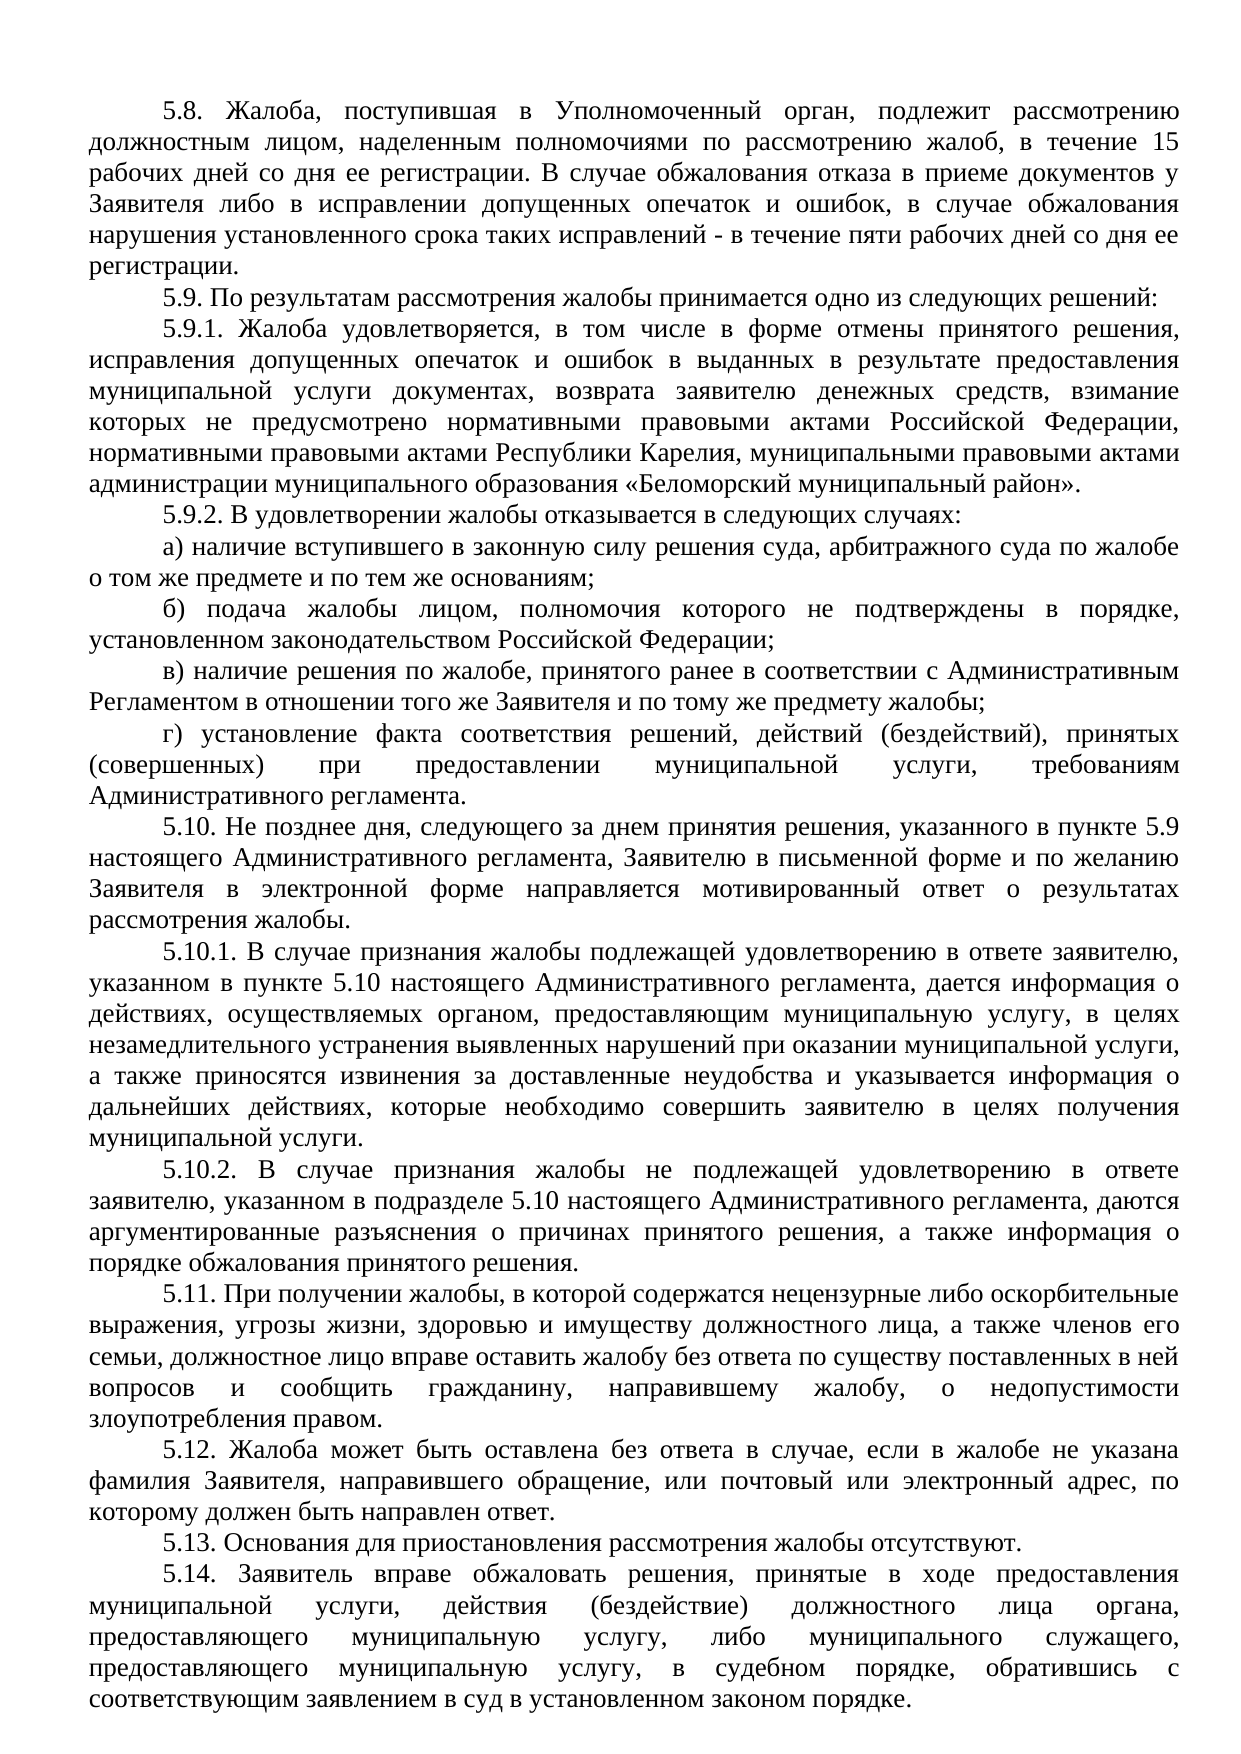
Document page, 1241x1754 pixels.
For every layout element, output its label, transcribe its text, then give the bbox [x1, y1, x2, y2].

text 5.10.1. В случае признания жалобы подлежащей удовлетворению в ответе заявителю, указанном в пункте 5.10 настоящего Административного регламента, дается информация о действиях, осуществляемых органом, предоставляющим муниципальную услугу, в целях незамедлительного устранения выявленных нарушений при оказании муниципальной услуги, а также приносятся извинения за доставленные неудобства и указывается информация о дальнейших действиях, которые необходимо совершить заявителю в целях получения муниципальной услуги. [89, 935, 1181, 1153]
text а) наличие вступившего в законную силу решения суда, арбитражного суда по жалобе о том же предмете и по тем же основаниям; [89, 530, 1181, 592]
text 5.10.2. В случае признания жалобы не подлежащей удовлетворению в ответе заявителю, указанном в подразделе 5.10 настоящего Административного регламента, даются аргументированные разъяснения о причинах принятого решения, а также информация о порядке обжалования принятого решения. [89, 1153, 1181, 1277]
text в) наличие решения по жалобе, принятого ранее в соответствии с Административным Регламентом в отношении того же Заявителя и по тому же предмету жалобы; [89, 654, 1181, 717]
text 5.11. При получении жалобы, в которой содержатся нецензурные либо оскорбительные выражения, угрозы жизни, здоровью и имуществу должностного лица, а также членов его семьи, должностное лицо вправе оставить жалобу без ответа по существу поставленных в ней вопросов и сообщить гражданину, направившему жалобу, о недопустимости злоупотребления правом. [89, 1277, 1181, 1433]
text 5.14. Заявитель вправе обжаловать решения, принятые в ходе предоставления муниципальной услуги, действия (бездействие) должностного лица органа, предоставляющего муниципальную услугу, либо муниципального служащего, предоставляющего муниципальную услугу, в судебном порядке, обратившись с соответствующим заявлением в суд в установленном законом порядке. [89, 1558, 1181, 1713]
text б) подача жалобы лицом, полномочия которого не подтверждены в порядке, установленном законодательством Российской Федерации; [89, 592, 1181, 654]
text 5.9. По результатам рассмотрения жалобы принимается одно из следующих решений: [89, 281, 1181, 312]
text г) установление факта соответствия решений, действий (бездействий), принятых (совершенных) при предоставлении муниципальной услуги, требованиям Административного регламента. [89, 717, 1181, 810]
text 5.10. Не позднее дня, следующего за днем принятия решения, указанного в пункте 5.9 настоящего Административного регламента, Заявителю в письменной форме и по желанию Заявителя в электронной форме направляется мотивированный ответ о результатах рассмотрения жалобы. [89, 810, 1181, 935]
text 5.9.2. В удовлетворении жалобы отказывается в следующих случаях: [89, 499, 1181, 530]
text 5.12. Жалоба может быть оставлена без ответа в случае, если в жалобе не указана фамилия Заявителя, направившего обращение, или почтовый или электронный адрес, по которому должен быть направлен ответ. [89, 1433, 1181, 1526]
text 5.9.1. Жалоба удовлетворяется, в том числе в форме отмены принятого решения, исправления допущенных опечаток и ошибок в выданных в результате предоставления муниципальной услуги документах, возврата заявителю денежных средств, взимание которых не предусмотрено нормативными правовыми актами Российской Федерации, нормативными правовыми актами Республики Карелия, муниципальными правовыми актами администрации муниципального образования «Беломорский муниципальный район». [89, 312, 1181, 499]
text 5.13. Основания для приостановления рассмотрения жалобы отсутствуют. [89, 1526, 1181, 1558]
text 5.8. Жалоба, поступившая в Уполномоченный орган, подлежит рассмотрению должностным лицом, наделенным полномочиями по рассмотрению жалоб, в течение 15 рабочих дней со дня ее регистрации. В случае обжалования отказа в приеме документов у Заявителя либо в исправлении допущенных опечаток и ошибок, в случае обжалования нарушения установленного срока таких исправлений - в течение пяти рабочих дней со дня ее регистрации. [89, 94, 1181, 281]
